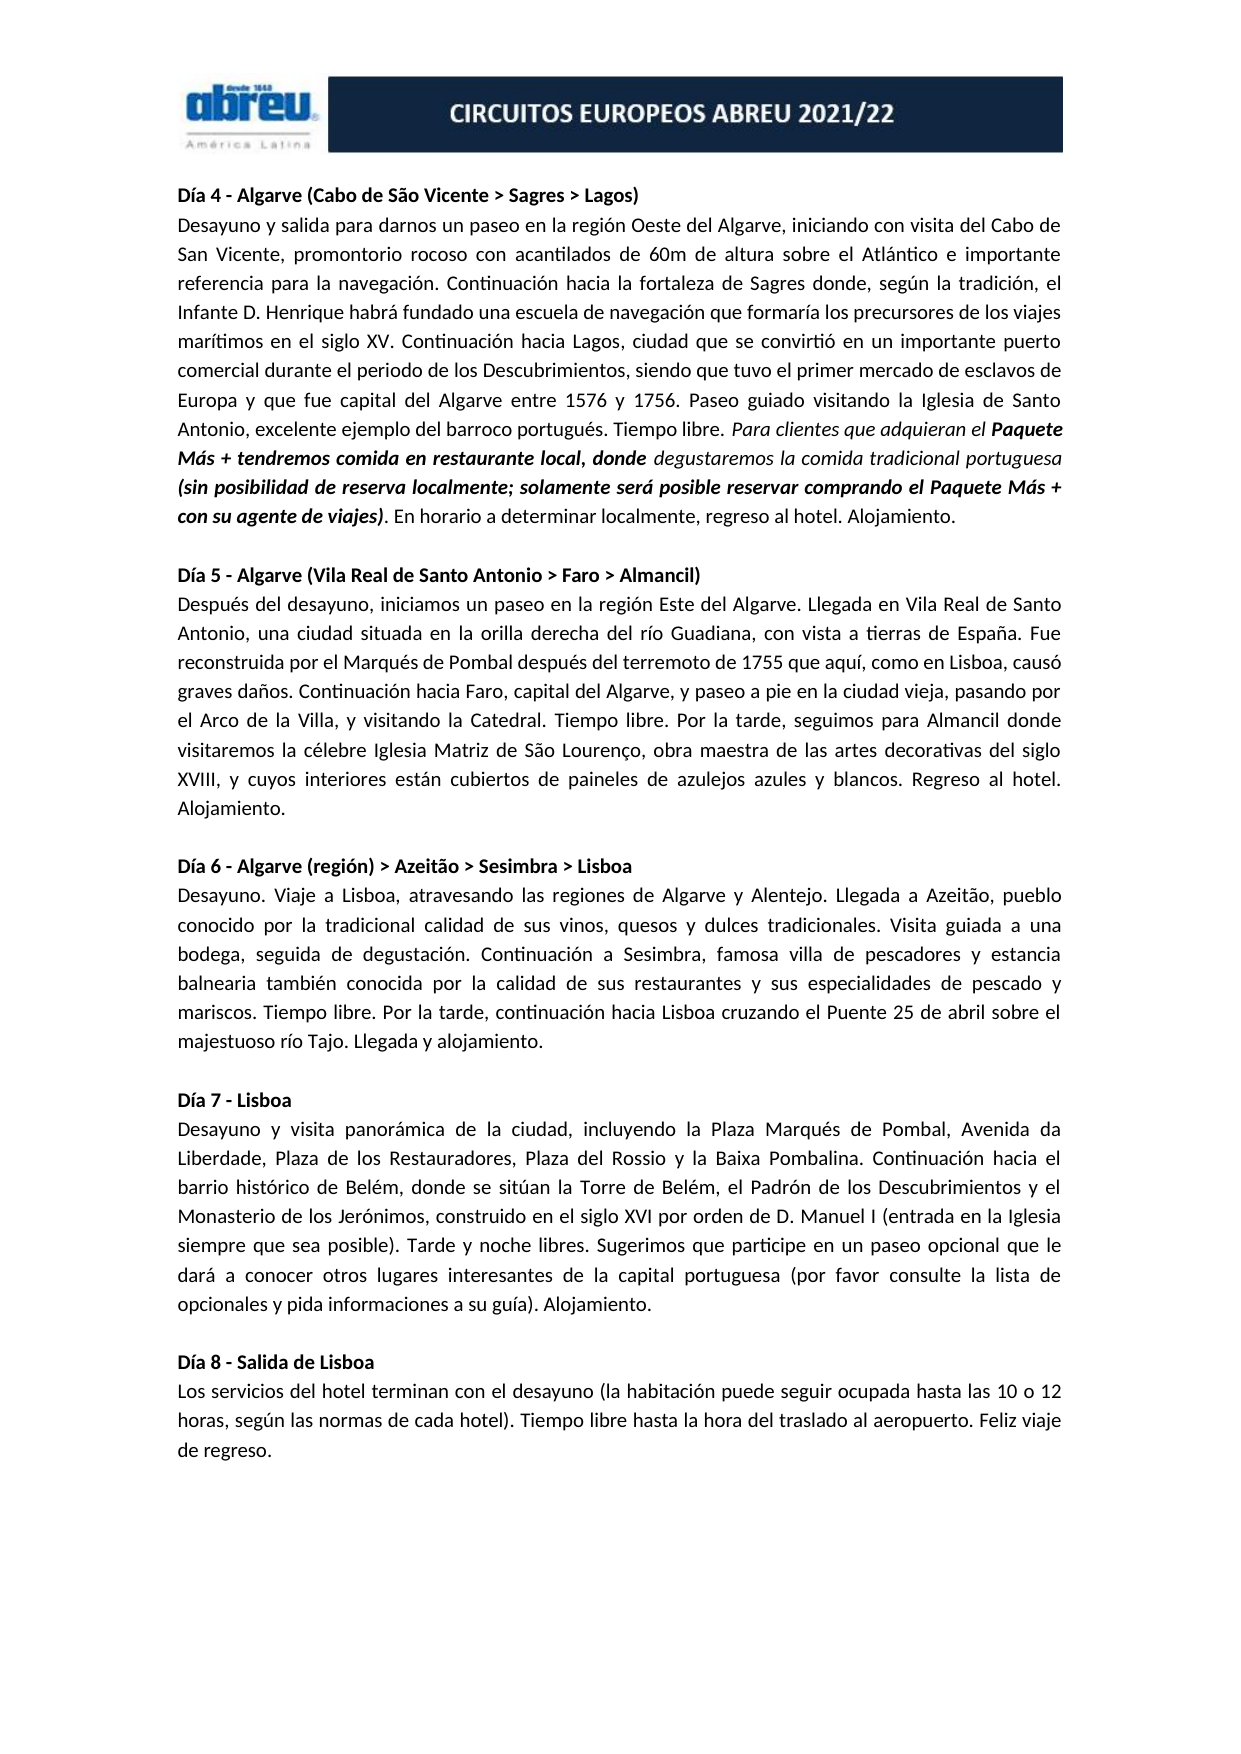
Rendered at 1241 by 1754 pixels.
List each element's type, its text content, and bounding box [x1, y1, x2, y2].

picture [177, 73, 1063, 155]
text Los servicios del hotel terminan con el desayuno (la habitación puede seguir ocupada hasta las 10 o 12 horas, según las normas de cada hotel). Tiempo libre hasta la hora del traslado al aeropuerto. Feliz viaje de regreso. [177, 1378, 1063, 1462]
text Día 5 - Algarve (Vila Real de Santo Antonio > Faro > Almancil) [177, 562, 1063, 587]
text Después del desayuno, iniciamos un paseo en la región Este del Algarve. Llegada en Vila Real de Santo Antonio, una ciudad situada en la orilla derecha del río Guadiana, con vista a tierras de España. Fue reconstruida por el Marqués de Pombal después del terremoto de 1755 que aquí, como en Lisboa, causó graves daños. Continuación hacia Faro, capital del Algarve, y paseo a pie en la ciudad vieja, pasando por el Arco de la Villa, y visitando la Catedral. Tiempo libre. Por la tarde, seguimos para Almancil donde visitaremos la célebre Iglesia Matriz de São Lourenço, obra maestra de las artes decorativas del siglo XVIII, y cuyos interiores están cubiertos de paineles de azulejos azules y blancos. Regreso al hotel. Alojamiento. [177, 591, 1063, 821]
text Día 4 - Algarve (Cabo de São Vicente > Sagres > Lagos) [177, 183, 1063, 208]
text Día 6 - Algarve (región) > Azeitão > Sesimbra > Lisboa [177, 853, 1063, 879]
text Desayuno. Viaje a Lisboa, atravesando las regiones de Algarve y Alentejo. Llegada a Azeitão, pueblo conocido por la tradicional calidad de sus vinos, quesos y dulces tradicionales. Visita guiada a una bodega, seguida de degustación. Continuación a Sesimbra, famosa villa de pescadores y estancia balnearia también conocida por la calidad de sus restaurantes y sus especialidades de pescado y mariscos. Tiempo libre. Por la tarde, continuación hacia Lisboa cruzando el Puente 25 de abril sobre el majestuoso río Tajo. Llegada y alojamiento. [177, 883, 1063, 1054]
text Día 8 - Salida de Lisboa [177, 1349, 1063, 1375]
text Desayuno y visita panorámica de la ciudad, incluyendo la Plaza Marqués de Pombal, Avenida da Liberdade, Plaza de los Restauradores, Plaza del Rossio y la Baixa Pombalina. Continuación hacia el barrio histórico de Belém, donde se sitúan la Torre de Belém, el Padrón de los Descubrimientos y el Monasterio de los Jerónimos, construido en el siglo XVI por orden de D. Manuel I (entrada en la Iglesia siempre que sea posible). Tarde y noche libres. Sugerimos que participe en un paseo opcional que le dará a conocer otros lugares interesantes de la capital portuguesa (por favor consulte la lista de opcionales y pida informaciones a su guía). Alojamiento. [177, 1116, 1063, 1316]
text Día 7 - Lisboa [177, 1087, 1063, 1112]
text Desayuno y salida para darnos un paseo en la región Oeste del Algarve, iniciando con visita del Cabo de San Vicente, promontorio rocoso con acantilados de 60m de altura sobre el Atlántico e importante referencia para la navegación. Continuación hacia la fortaleza de Sagres donde, según la tradición, el Infante D. Henrique habrá fundado una escuela de navegación que formaría los precursores de los viajes marítimos en el siglo XV. Continuación hacia Lagos, ciudad que se convirtió en un importante puerto comercial durante el periodo de los Descubrimientos, siendo que tuvo el primer mercado de esclavos de Europa y que fue capital del Algarve entre 1576 y 1756. Paseo guiado visitando la Iglesia de Santo Antonio, excelente ejemplo del barroco portugués. Tiempo libre. Para clientes que adquieran el Paquete Más + tendremos comida en restaurante local, donde degustaremos la comida tradicional portuguesa (sin posibilidad de reserva localmente; solamente será posible reservar comprando el Paquete Más + con su agente de viajes). En horario a determinar localmente, regreso al hotel. Alojamiento. [177, 212, 1063, 529]
